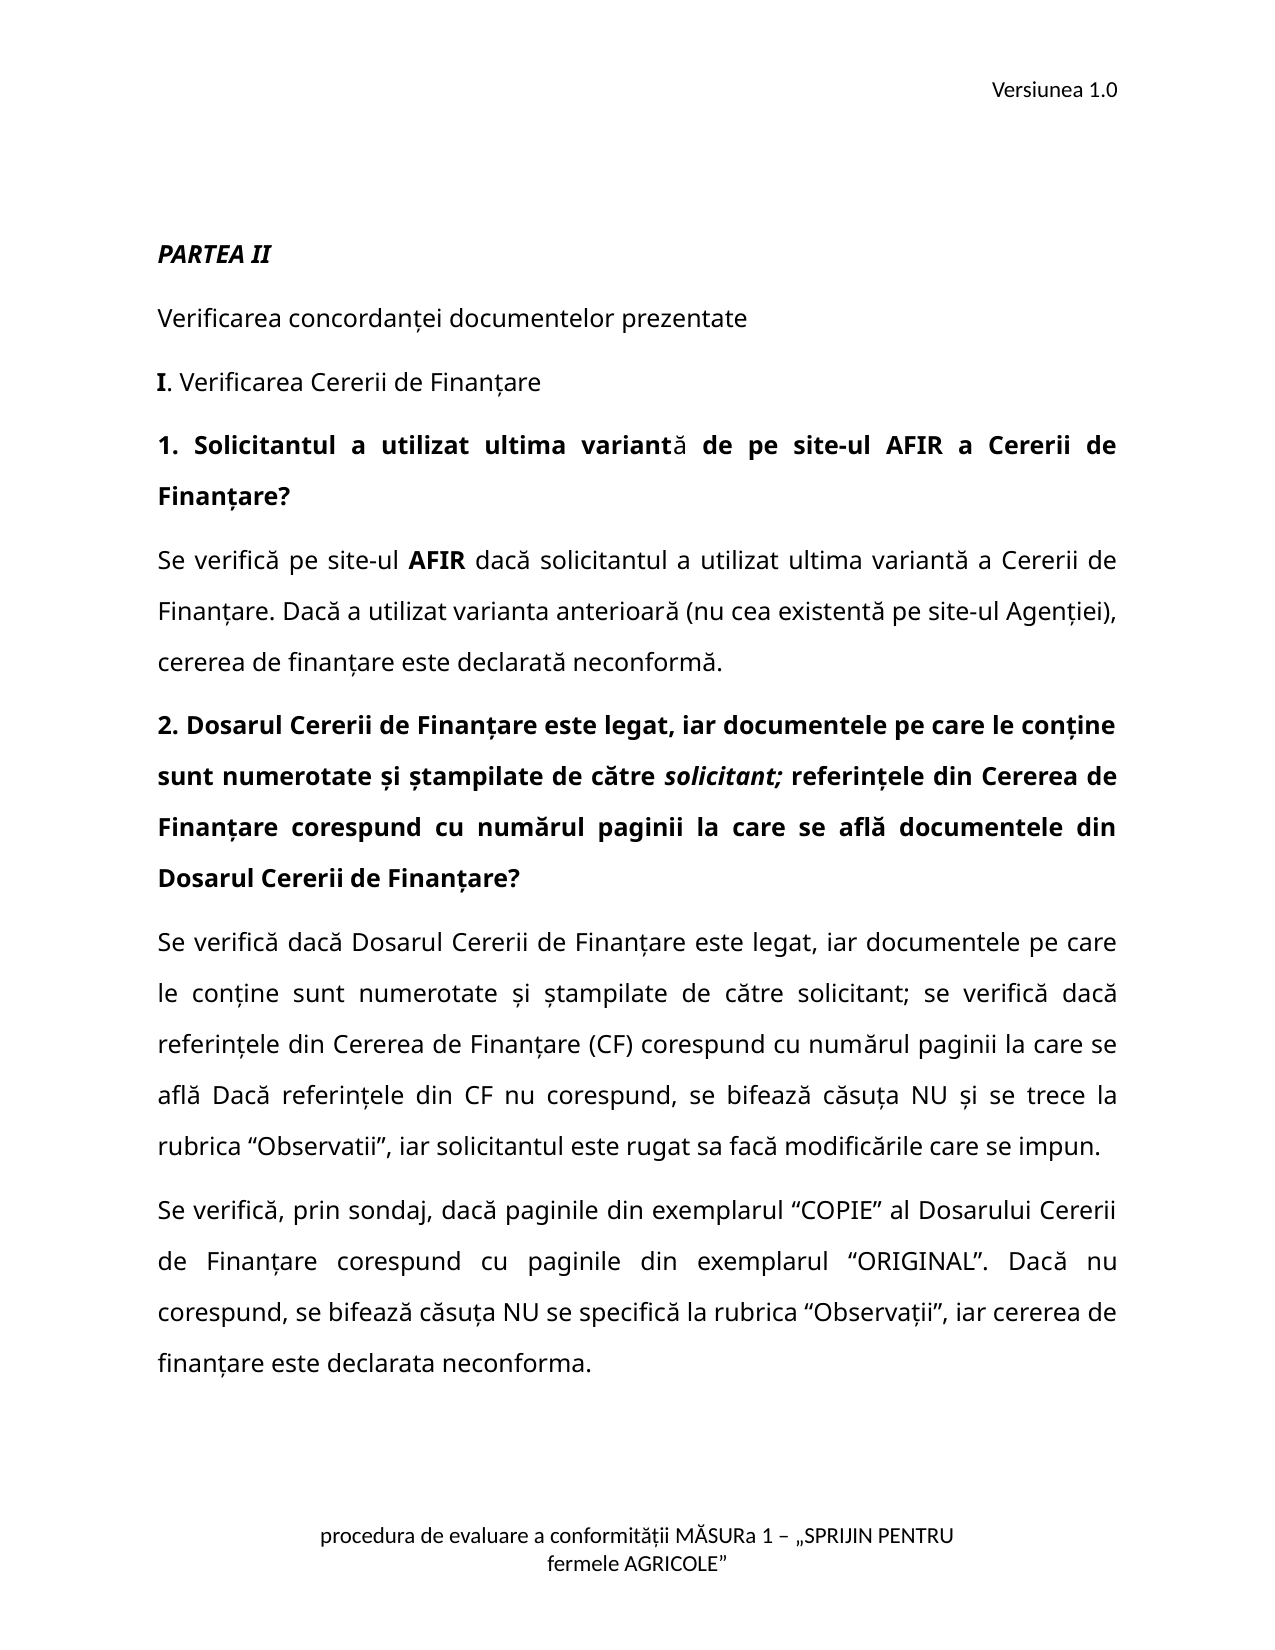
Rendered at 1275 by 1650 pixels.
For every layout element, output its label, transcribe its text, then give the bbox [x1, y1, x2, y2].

text 2. Dosarul Cererii de Finanțare este legat, iar documentele pe care le conține sunt numerotate și ștampilate de către solicitant; referințele din Cererea de Finanțare corespund cu numărul paginii la care se află documentele din Dosarul Cererii de Finanțare? [157, 708, 1117, 895]
text PARTEA II [157, 237, 1117, 271]
text Se verifică pe site-ul AFIR dacă solicitantul a utilizat ultima variantă a Cererii de Finanțare. Dacă a utilizat varianta anterioară (nu cea existentă pe site-ul Agenției), cererea de finanțare este declarată neconformă. [157, 542, 1117, 678]
text 1. Solicitantul a utilizat ultima variantă de pe site-ul AFIR a Cererii de Finanțare? [157, 428, 1117, 513]
text Se verifică dacă Dosarul Cererii de Finanțare este legat, iar documentele pe care le conține sunt numerotate și ștampilate de către solicitant; se verifică dacă referințele din Cererea de Finanțare (CF) corespund cu numărul paginii la care se află Dacă referințele din CF nu corespund, se bifează căsuța NU și se trece la rubrica “Observatii”, iar solicitantul este rugat sa facă modificările care se impun. [157, 924, 1117, 1163]
text Verificarea concordanței documentelor prezentate [157, 301, 1117, 335]
text I. Verificarea Cererii de Finanțare [150, 364, 1117, 398]
text Se verifică, prin sondaj, dacă paginile din exemplarul “COPIE” al Dosarului Cererii de Finanțare corespund cu paginile din exemplarul “ORIGINAL”. Dacă nu corespund, se bifează căsuța NU se specifică la rubrica “Observații”, iar cererea de finanțare este declarata neconforma. [157, 1192, 1117, 1379]
